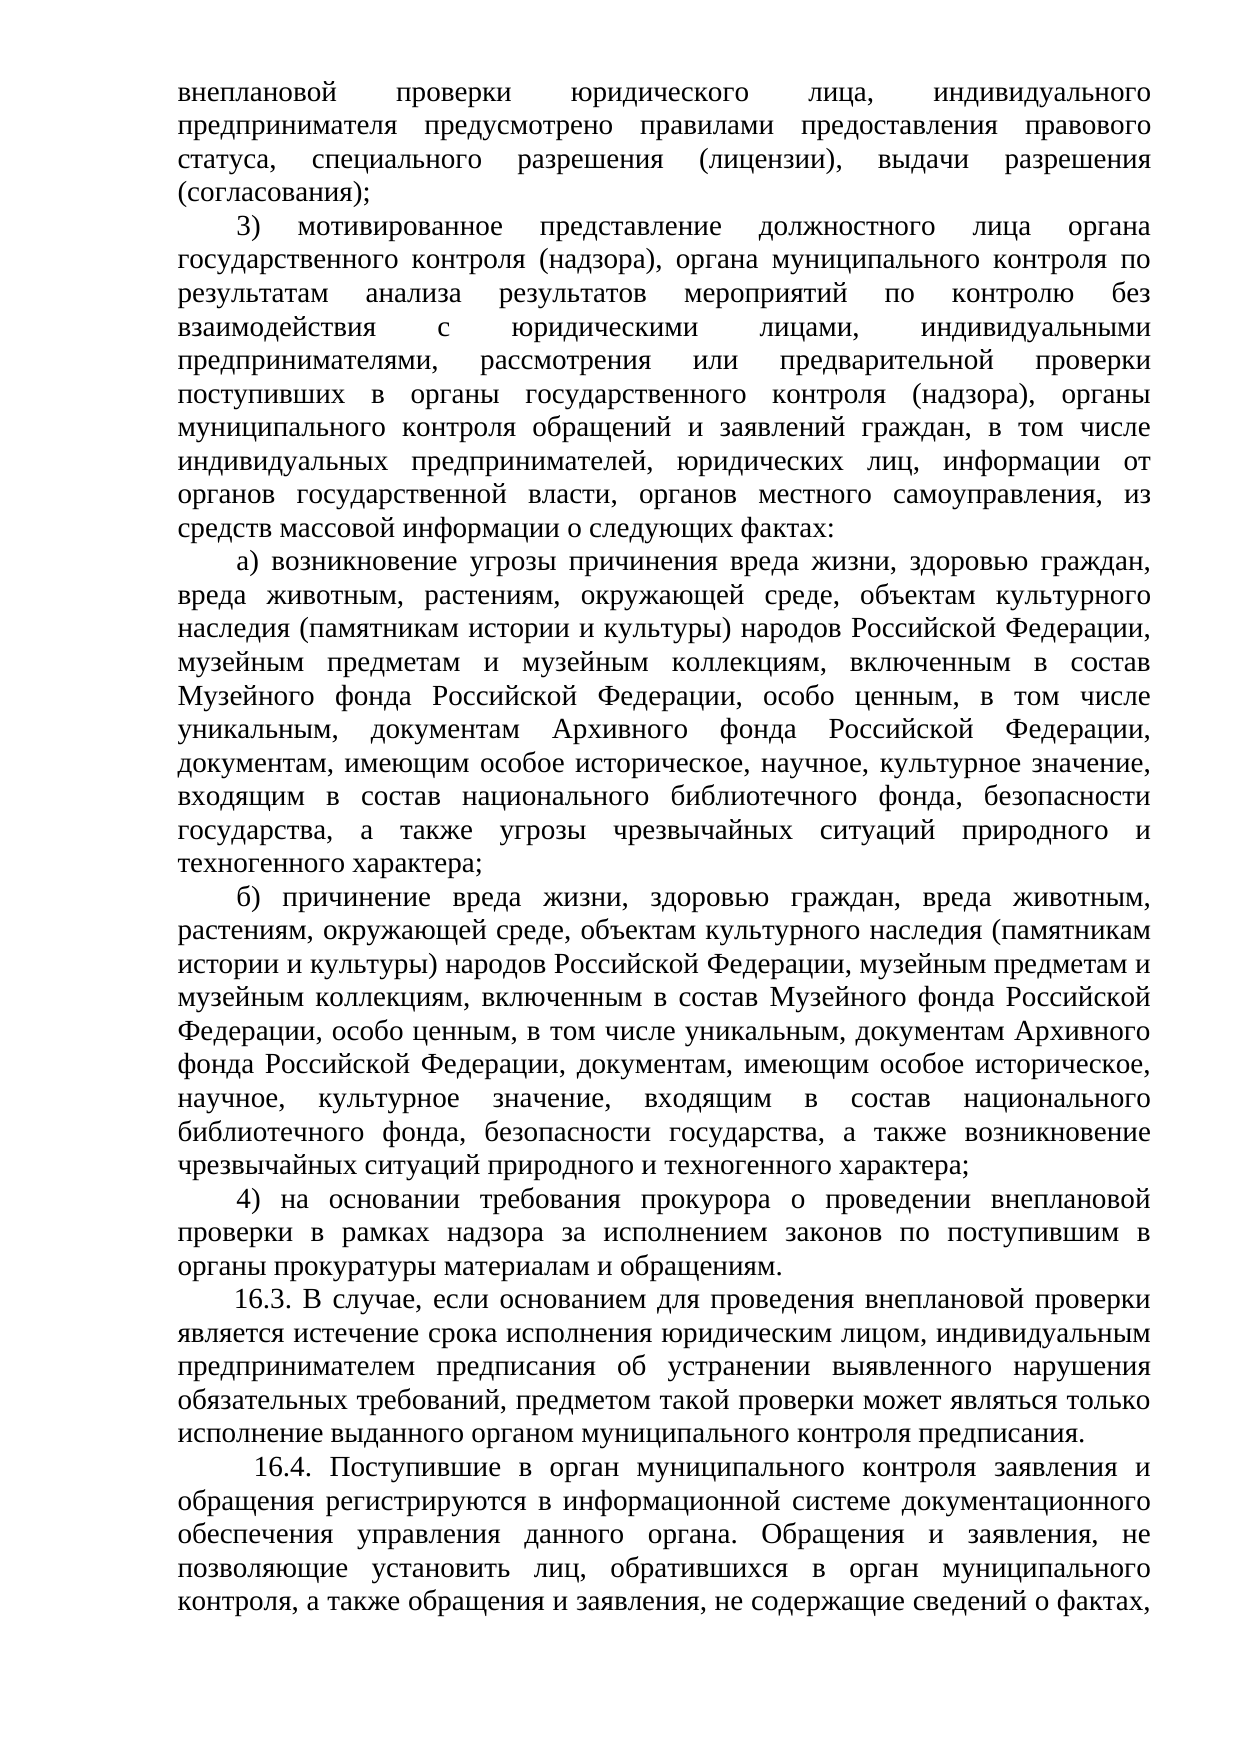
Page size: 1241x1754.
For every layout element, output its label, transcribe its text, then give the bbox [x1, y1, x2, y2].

text 16.3. В случае, если основанием для проведения внеплановой проверки является истечение срока исполнения юридическим лицом, индивидуальным предпринимателем предписания об устранении выявленного нарушения обязательных требований, предметом такой проверки может являться только исполнение выданного органом муниципального контроля предписания. [177, 1281, 1152, 1449]
text а) возникновение угрозы причинения вреда жизни, здоровью граждан, вреда животным, растениям, окружающей среде, объектам культурного наследия (памятникам истории и культуры) народов Российской Федерации, музейным предметам и музейным коллекциям, включенным в состав Музейного фонда Российской Федерации, особо ценным, в том числе уникальным, документам Архивного фонда Российской Федерации, документам, имеющим особое историческое, научное, культурное значение, входящим в состав национального библиотечного фонда, безопасности государства, а также угрозы чрезвычайных ситуаций природного и техногенного характера; [177, 543, 1152, 879]
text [177, 74, 1152, 208]
text 3) мотивированное представление должностного лица органа государственного контроля (надзора), органа муниципального контроля по результатам анализа результатов мероприятий по контролю без взаимодействия с юридическими лицами, индивидуальными предпринимателями, рассмотрения или предварительной проверки поступивших в органы государственного контроля (надзора), органы муниципального контроля обращений и заявлений граждан, в том числе индивидуальных предпринимателей, юридических лиц, информации от органов государственной власти, органов местного самоуправления, из средств массовой информации о следующих фактах: [177, 208, 1152, 543]
text 4) на основании требования прокурора о проведении внеплановой проверки в рамках надзора за исполнением законов по поступившим в органы прокуратуры материалам и обращениям. [177, 1181, 1152, 1281]
text б) причинение вреда жизни, здоровью граждан, вреда животным, растениям, окружающей среде, объектам культурного наследия (памятникам истории и культуры) народов Российской Федерации, музейным предметам и музейным коллекциям, включенным в состав Музейного фонда Российской Федерации, особо ценным, в том числе уникальным, документам Архивного фонда Российской Федерации, документам, имеющим особое историческое, научное, культурное значение, входящим в состав национального библиотечного фонда, безопасности государства, а также возникновение чрезвычайных ситуаций природного и техногенного характера; [177, 879, 1152, 1181]
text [177, 1449, 1152, 1617]
